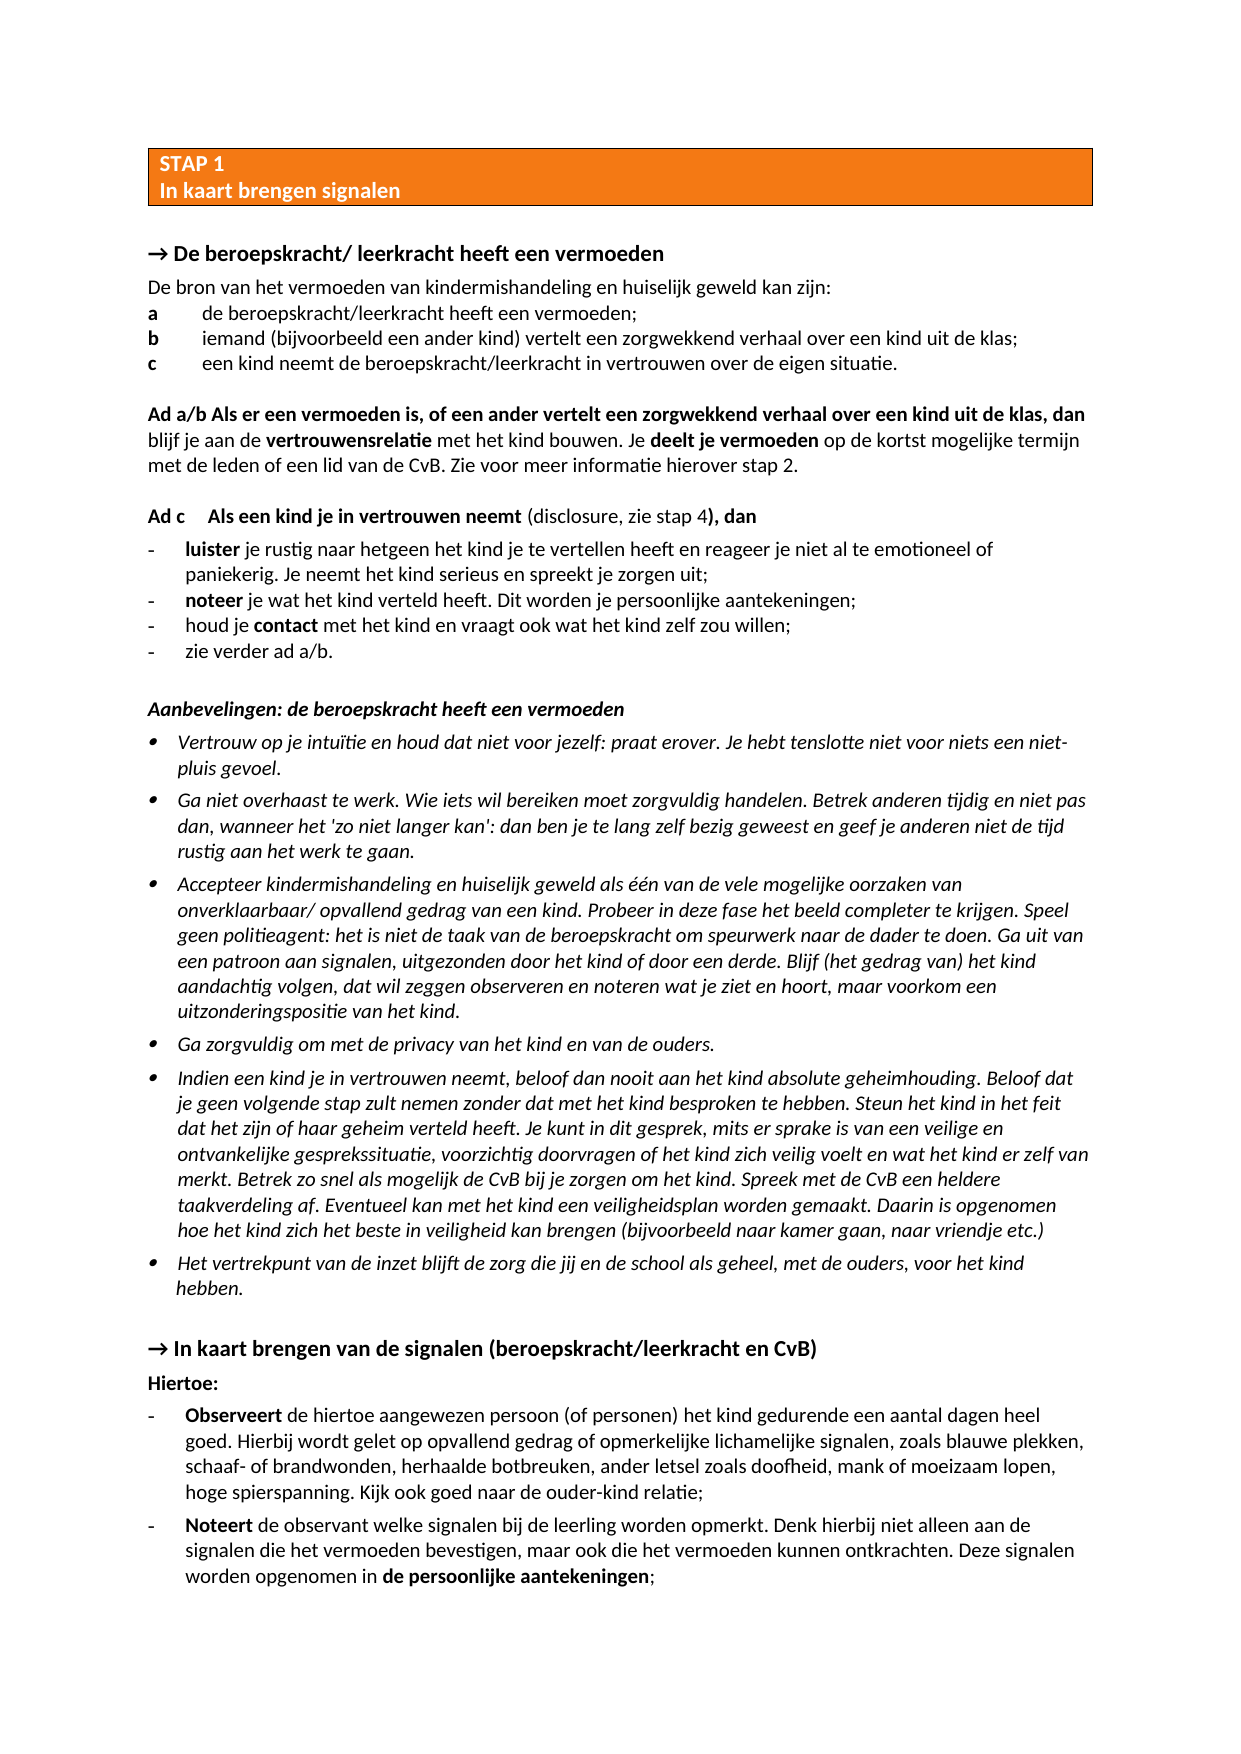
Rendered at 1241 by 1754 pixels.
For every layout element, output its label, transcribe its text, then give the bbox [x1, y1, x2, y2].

list Indien een kind je in vertrouwen neemt, beloof dan nooit aan het kind absolute geheimhouding. Beloof dat je geen volgende stap zult nemen zonder dat met het kind besproken te hebben. Steun het kind in het feit dat het zijn of haar geheim verteld heeft. Je kunt in dit gesprek, mits er sprake is van een veilige en ontvankelijke gesprekssituatie, voorzichtig doorvragen of het kind zich veilig voelt en wat het kind er zelf van merkt. Betrek zo snel als mogelijk de CvB bij je zorgen om het kind. Spreek met de CvB een heldere taakverdeling af. Eventueel kan met het kind een veiligheidsplan worden gemaakt. Daarin is opgenomen hoe het kind zich het beste in veiligheid kan brengen (bijvoorbeeld naar kamer gaan, naar vriendje etc.) [148, 1065, 1093, 1243]
list Accepteer kindermishandeling en huiselijk geweld als één van de vele mogelijke oorzaken van onverklaarbaar/ opvallend gedrag van een kind. Probeer in deze fase het beeld completer te krijgen. Speel geen politieagent: het is niet de taak van de beroepskracht om speurwerk naar de dader te doen. Ga uit van een patroon aan signalen, uitgezonden door het kind of door een derde. Blijf (het gedrag van) het kind aandachtig volgen, dat wil zeggen observeren en noteren wat je ziet en hoort, maar voorkom een uitzonderingspositie van het kind. [148, 872, 1093, 1024]
text Aanbevelingen: de beroepskracht heeft een vermoeden [148, 696, 1093, 722]
text Hiertoe: [148, 1370, 1093, 1395]
list Het vertrekpunt van de inzet blijft de zorg die jij en de school als geheel, met de ouders, voor het kind [148, 1250, 1093, 1276]
text a de beroepskracht/leerkracht heeft een vermoeden; [148, 300, 1093, 325]
text Ad a/b Als er een vermoeden is, of een ander vertelt een zorgwekkend verhaal over een kind uit de klas, dan [148, 401, 1093, 427]
list houd je contact met het kind en vraagt ook wat het kind zelf zou willen; [148, 612, 1093, 638]
text Ad c Als een kind je in vertrouwen neemt (disclosure, zie stap 4), dan [148, 503, 1093, 528]
list zie verder ad a/b. [148, 638, 1093, 663]
list Noteert de observant welke signalen bij de leerling worden opmerkt. Denk hierbij niet alleen aan de signalen die het vermoeden bevestigen, maar ook die het vermoeden kunnen ontkrachten. Deze signalen worden opgenomen in de persoonlijke aantekeningen; [148, 1512, 1093, 1588]
list Ga zorgvuldig om met de privacy van het kind en van de ouders. [148, 1032, 1093, 1057]
text → De beroepskracht/ leerkracht heeft een vermoeden [148, 239, 1093, 267]
list Observeert de hiertoe aangewezen persoon (of personen) het kind gedurende een aantal dagen heel goed. Hierbij wordt gelet op opvallend gedrag of opmerkelijke lichamelijke signalen, zoals blauwe plekken, schaaf- of brandwonden, herhaalde botbreuken, ander letsel zoals doofheid, mank of moeizaam lopen, hoge spierspanning. Kijk ook goed naar de ouder-kind relatie; [148, 1403, 1093, 1504]
text b iemand (bijvoorbeeld een ander kind) vertelt een zorgwekkend verhaal over een kind uit de klas; [148, 325, 1093, 351]
list luister je rustig naar hetgeen het kind je te vertellen heeft en reageer je niet al te emotioneel of paniekerig. Je neemt het kind serieus en spreekt je zorgen uit; [148, 536, 1093, 587]
list Ga niet overhaast te werk. Wie iets wil bereiken moet zorgvuldig handelen. Betrek anderen tijdig en niet pas dan, wanneer het 'zo niet langer kan': dan ben je te lang zelf bezig geweest en geef je anderen niet de tijd rustig aan het werk te gaan. [148, 788, 1093, 864]
text blijf je aan de vertrouwensrelatie met het kind bouwen. Je deelt je vermoeden op de kortst mogelijke termijn met de leden of een lid van de CvB. Zie voor meer informatie hierover stap 2. [148, 427, 1093, 478]
text De bron van het vermoeden van kindermishandeling en huiselijk geweld kan zijn: [148, 274, 1093, 300]
text c een kind neemt de beroepskracht/leerkracht in vertrouwen over de eigen situatie. [148, 351, 1093, 376]
table_header STAP 1 In kaart brengen signalen [149, 149, 1092, 205]
text hebben. [148, 1276, 1093, 1301]
text → In kaart brengen van de signalen (beroepskracht/leerkracht en CvB) [148, 1334, 1093, 1362]
list noteer je wat het kind verteld heeft. Dit worden je persoonlijke aantekeningen; [148, 587, 1093, 612]
list Vertrouw op je intuïtie en houd dat niet voor jezelf: praat erover. Je hebt tenslotte niet voor niets een niet-pluis gevoel. [148, 729, 1093, 780]
